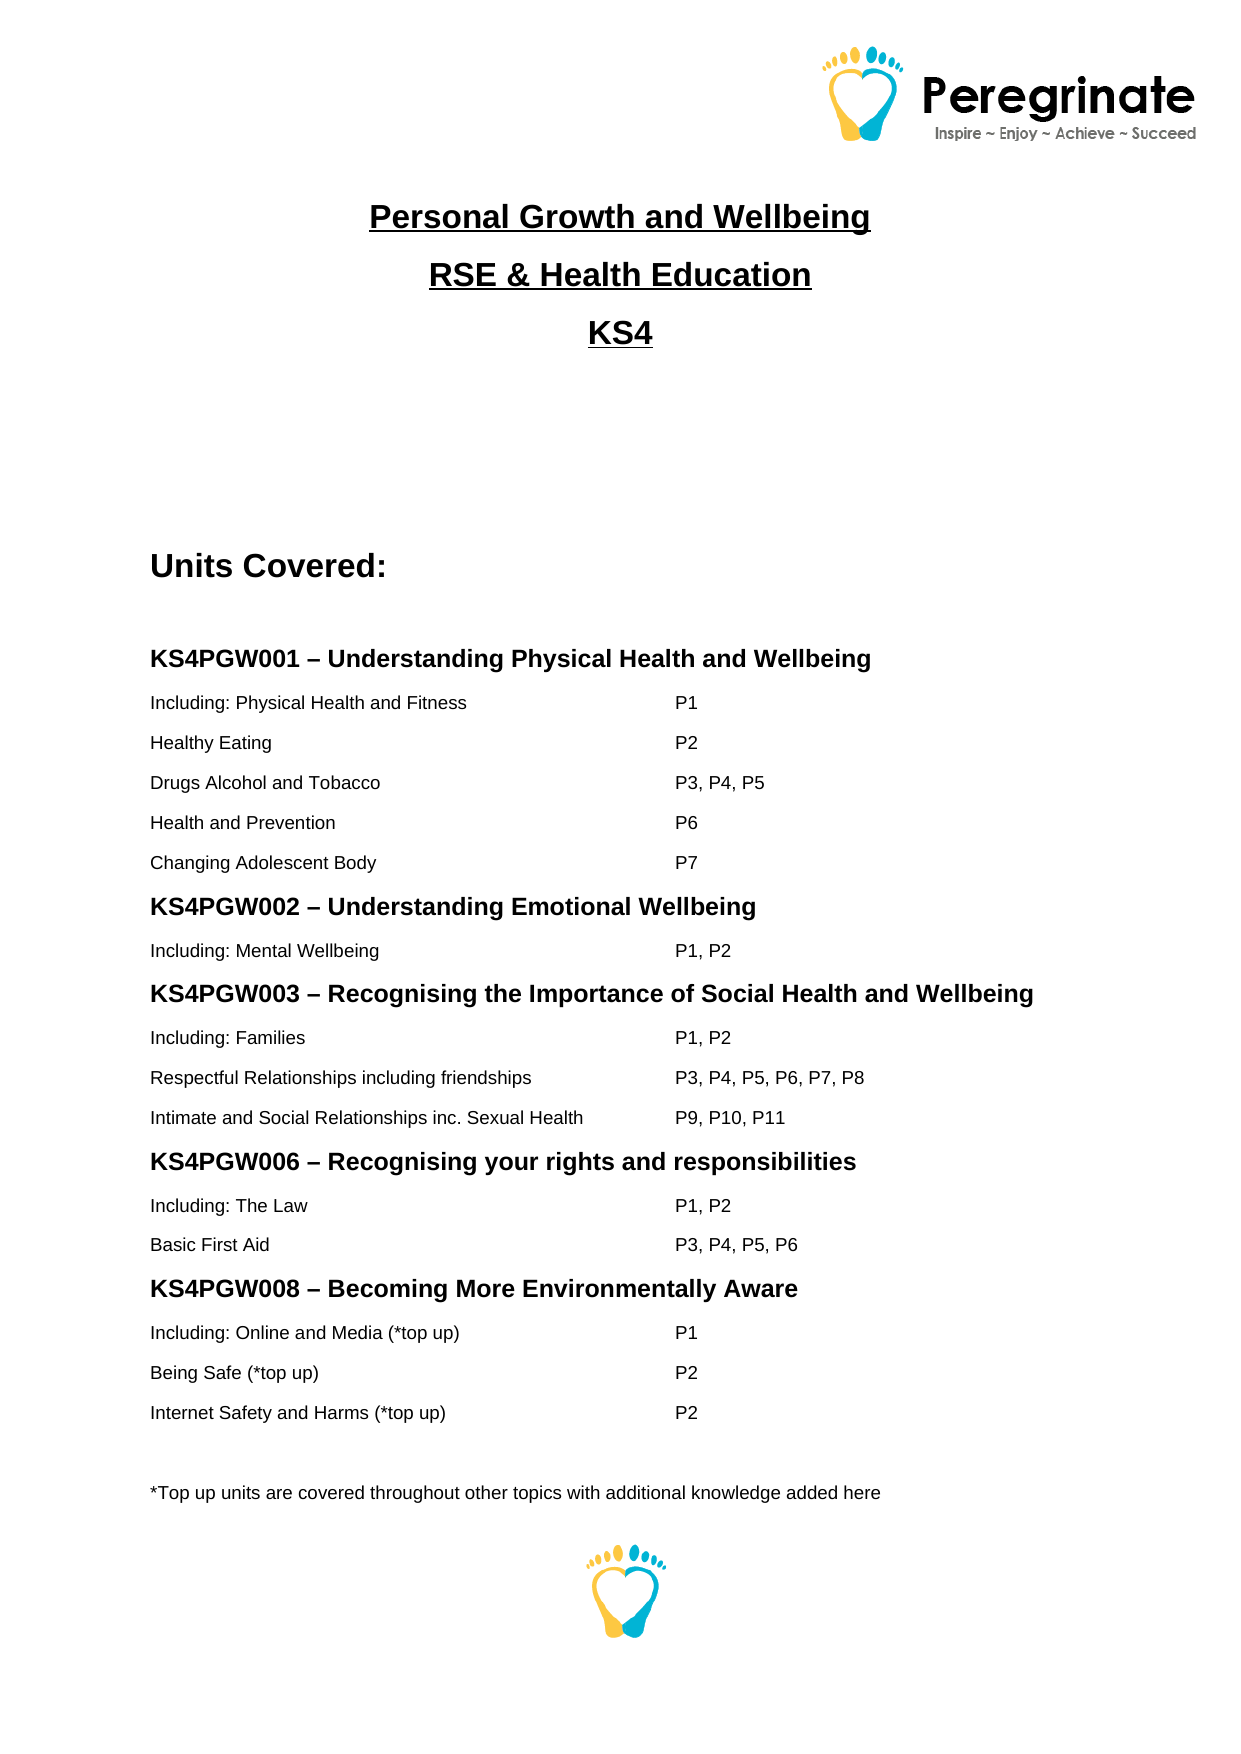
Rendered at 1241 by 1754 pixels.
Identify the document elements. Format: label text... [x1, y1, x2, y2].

text Changing Adolescent Body P7 [150, 852, 1090, 873]
text Including: The Law P1, P2 [150, 1194, 1090, 1216]
text Including: Physical Health and Fitness P1 [150, 692, 1090, 714]
text Healthy Eating P2 [150, 732, 1090, 754]
text KS4PGW002 – Understanding Emotional Wellbeing [150, 892, 1090, 920]
text Drugs Alcohol and Tobacco P3, P4, P5 [150, 772, 1090, 793]
picture [559, 1506, 682, 1681]
text Including: Mental Wellbeing P1, P2 [150, 939, 1090, 961]
text KS4 [150, 313, 1090, 352]
text *Top up units are covered throughout other topics with additional knowledge added here [150, 1481, 1090, 1503]
text KS4PGW008 – Becoming More Environmentally Aware [150, 1274, 1090, 1303]
text Basic First Aid P3, P4, P5, P6 [150, 1234, 1090, 1256]
picture [795, 7, 1229, 185]
text Personal Growth and Wellbeing [150, 197, 1090, 235]
text Including: Families P1, P2 [150, 1027, 1090, 1048]
text Respectful Relationships including friendships P3, P4, P5, P6, P7, P8 [150, 1067, 1090, 1088]
text Being Safe (*top up) P2 [150, 1362, 1090, 1383]
text Internet Safety and Harms (*top up) P2 [150, 1402, 1090, 1423]
text Including: Online and Media (*top up) P1 [150, 1322, 1090, 1343]
text KS4PGW001 – Understanding Physical Health and Wellbeing [150, 604, 1090, 673]
text KS4PGW003 – Recognising the Importance of Social Health and Wellbeing [150, 979, 1090, 1008]
text KS4PGW006 – Recognising your rights and responsibilities [150, 1147, 1090, 1175]
text Health and Prevention P6 [150, 812, 1090, 833]
text RSE & Health Education [150, 255, 1090, 293]
text Units Covered: [150, 546, 1090, 584]
text Intimate and Social Relationships inc. Sexual Health P9, P10, P11 [150, 1107, 1090, 1128]
